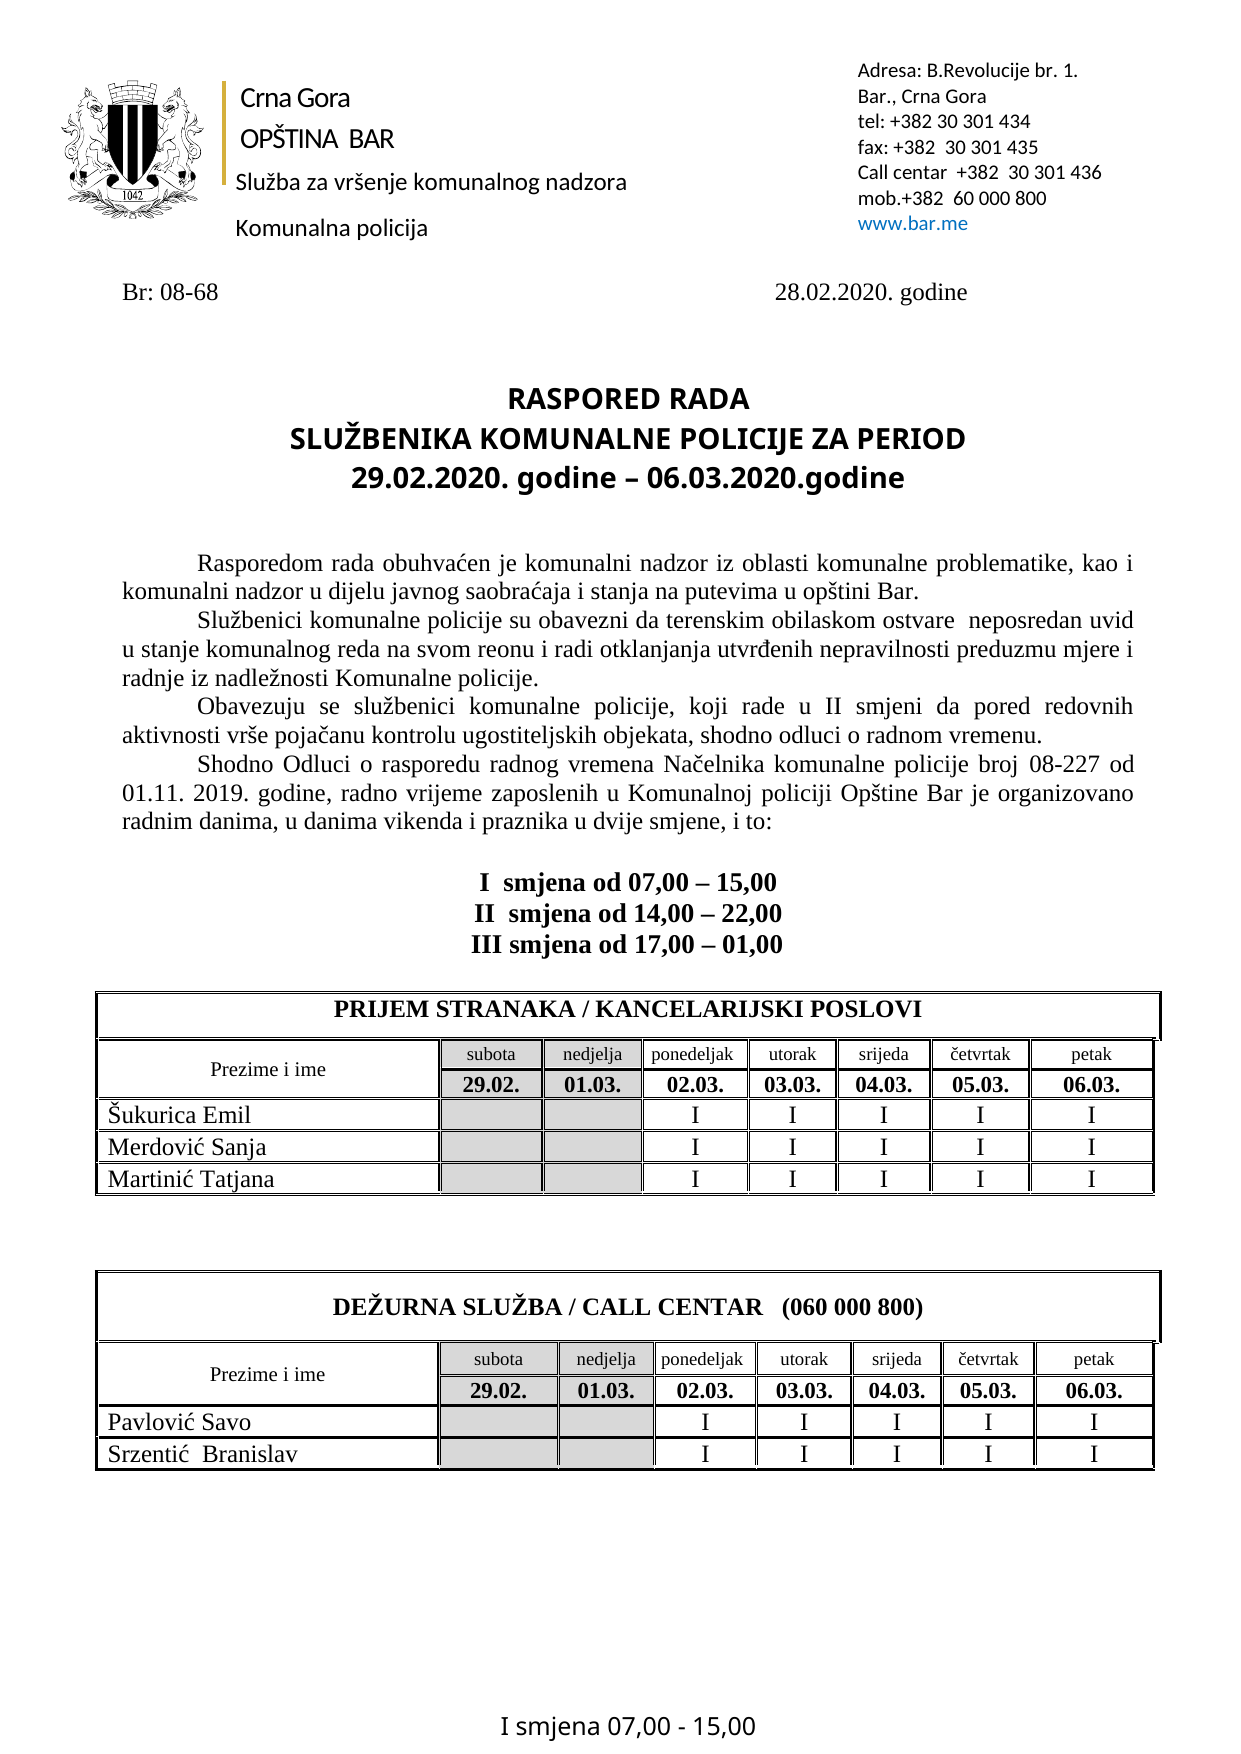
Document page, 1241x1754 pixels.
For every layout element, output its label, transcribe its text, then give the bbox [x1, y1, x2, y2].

table_cell Prezime i ime [98, 1037, 439, 1097]
table_cell [560, 1407, 653, 1436]
table_cell 29.02. [441, 1377, 557, 1404]
table_cell I [750, 1132, 835, 1161]
text Službenici komunalne policije su obavezni da terenskim obilaskom ostvare neposredan uvid u stanje komunalnog reda na svom reonu i radi otklanjanja utvrđenih nepravilnosti preduzmu mjere i radnje iz nadležnosti Komunalne policije. [122, 605, 1134, 691]
table_cell 05.03. [944, 1377, 1033, 1404]
text RASPORED RADA [122, 378, 1134, 418]
table_cell I [837, 1164, 931, 1193]
table_cell 04.03. [839, 1071, 929, 1097]
table_cell 06.03. [1032, 1071, 1152, 1097]
table_cell 29.02. [442, 1071, 541, 1097]
table_cell srijeda [839, 1041, 929, 1067]
table_cell I [1037, 1407, 1152, 1436]
table_cell Šukurica Emil [98, 1097, 439, 1129]
table_cell utorak [758, 1343, 850, 1374]
text 29.02.2020. godine – 06.03.2020.godine [122, 458, 1134, 497]
table_cell 02.03. [644, 1071, 747, 1097]
table_cell 02.03. [656, 1377, 755, 1404]
table_cell [439, 1438, 558, 1468]
table_cell I [1032, 1132, 1152, 1161]
table_cell 06.03. [1037, 1377, 1152, 1404]
table_cell 03.03. [750, 1071, 835, 1097]
table_cell [441, 1407, 557, 1436]
table_cell [543, 1164, 642, 1193]
table_cell I [750, 1100, 835, 1129]
table_cell [545, 1132, 641, 1161]
table_cell I [944, 1407, 1033, 1436]
table_cell I [644, 1100, 747, 1129]
table_cell 01.03. [545, 1071, 641, 1097]
text Obavezuju se službenici komunalne policije, koji rade u II smjeni da pored redovnih aktivnosti vrše pojačanu kontrolu ugostiteljskih objekata, shodno odluci o radnom vremenu. [122, 691, 1134, 749]
table_cell I [758, 1407, 850, 1436]
table_cell Srzentić Branislav [96, 1436, 439, 1468]
table_cell I [756, 1436, 852, 1468]
table_cell 01.03. [560, 1377, 653, 1404]
table_cell [442, 1100, 541, 1129]
table_cell petak [1037, 1343, 1152, 1374]
table_cell I [1035, 1438, 1153, 1468]
table_cell 05.03. [933, 1071, 1028, 1097]
table_cell Martinić Tatjana [98, 1161, 440, 1193]
table_cell I [839, 1132, 929, 1161]
text Br: 08-68 28.02.2020. godine [122, 277, 1134, 306]
table_cell 03.03. [758, 1377, 850, 1404]
table_cell petak [1032, 1041, 1152, 1067]
table_cell [440, 1164, 543, 1193]
table_cell I [1030, 1164, 1153, 1193]
table_cell subota [442, 1041, 541, 1067]
table_cell Merdović Sanja [98, 1129, 439, 1161]
table_cell četvrtak [944, 1343, 1033, 1374]
table_cell ponedeljak [656, 1343, 755, 1374]
text Rasporedom rada obuhvaćen je komunalni nadzor iz oblasti komunalne problematike, kao i komunalni nadzor u dijelu javnog saobraćaja i stanja na putevima u opštini Bar. [122, 548, 1134, 605]
table_cell Pavlović Savo [98, 1404, 437, 1436]
table_cell I [839, 1100, 929, 1129]
table_cell Prezime i ime [98, 1340, 438, 1404]
table_cell I [933, 1132, 1028, 1161]
table_cell [442, 1132, 541, 1161]
table_cell I [654, 1436, 756, 1468]
table_cell I [933, 1100, 1028, 1129]
table_cell I [748, 1161, 837, 1193]
table_cell utorak [750, 1041, 835, 1067]
text I smjena 07,00 - 15,00 [122, 1709, 1134, 1743]
table_cell ponedeljak [644, 1041, 747, 1067]
text SLUŽBENIKA KOMUNALNE POLICIJE ZA PERIOD [122, 418, 1134, 458]
table_cell I [1032, 1100, 1152, 1129]
table_cell nedjelja [545, 1041, 641, 1067]
table_cell [558, 1438, 654, 1468]
text II smjena od 14,00 – 22,00 [122, 897, 1134, 929]
table_cell [545, 1100, 641, 1129]
table_cell I [931, 1164, 1030, 1193]
table_cell I [644, 1132, 747, 1161]
table_cell nedjelja [560, 1343, 653, 1374]
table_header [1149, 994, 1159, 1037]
table_cell četvrtak [933, 1041, 1028, 1067]
table_cell 04.03. [854, 1377, 940, 1404]
text III smjena od 17,00 – 01,00 [112, 929, 1134, 960]
table_header DEŽURNA SLUŽBA / CALL CENTAR (060 000 800) [98, 1273, 1159, 1340]
table_cell I [854, 1407, 940, 1436]
text I smjena od 07,00 – 15,00 [122, 866, 1134, 897]
text Shodno Odluci o rasporedu radnog vremena Načelnika komunalne policije broj 08-227 od 01.11. 2019. godine, radno vrijeme zaposlenih u Komunalnoj policiji Opštine Bar je organizovano radnim danima, u danima vikenda i praznika u dvije smjene, i to: [122, 749, 1134, 835]
table_cell subota [441, 1343, 557, 1374]
table_cell srijeda [854, 1343, 940, 1374]
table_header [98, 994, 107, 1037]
table_cell I [852, 1438, 942, 1468]
table_cell I [942, 1438, 1035, 1468]
table_cell I [656, 1407, 755, 1436]
table_cell I [642, 1161, 748, 1193]
